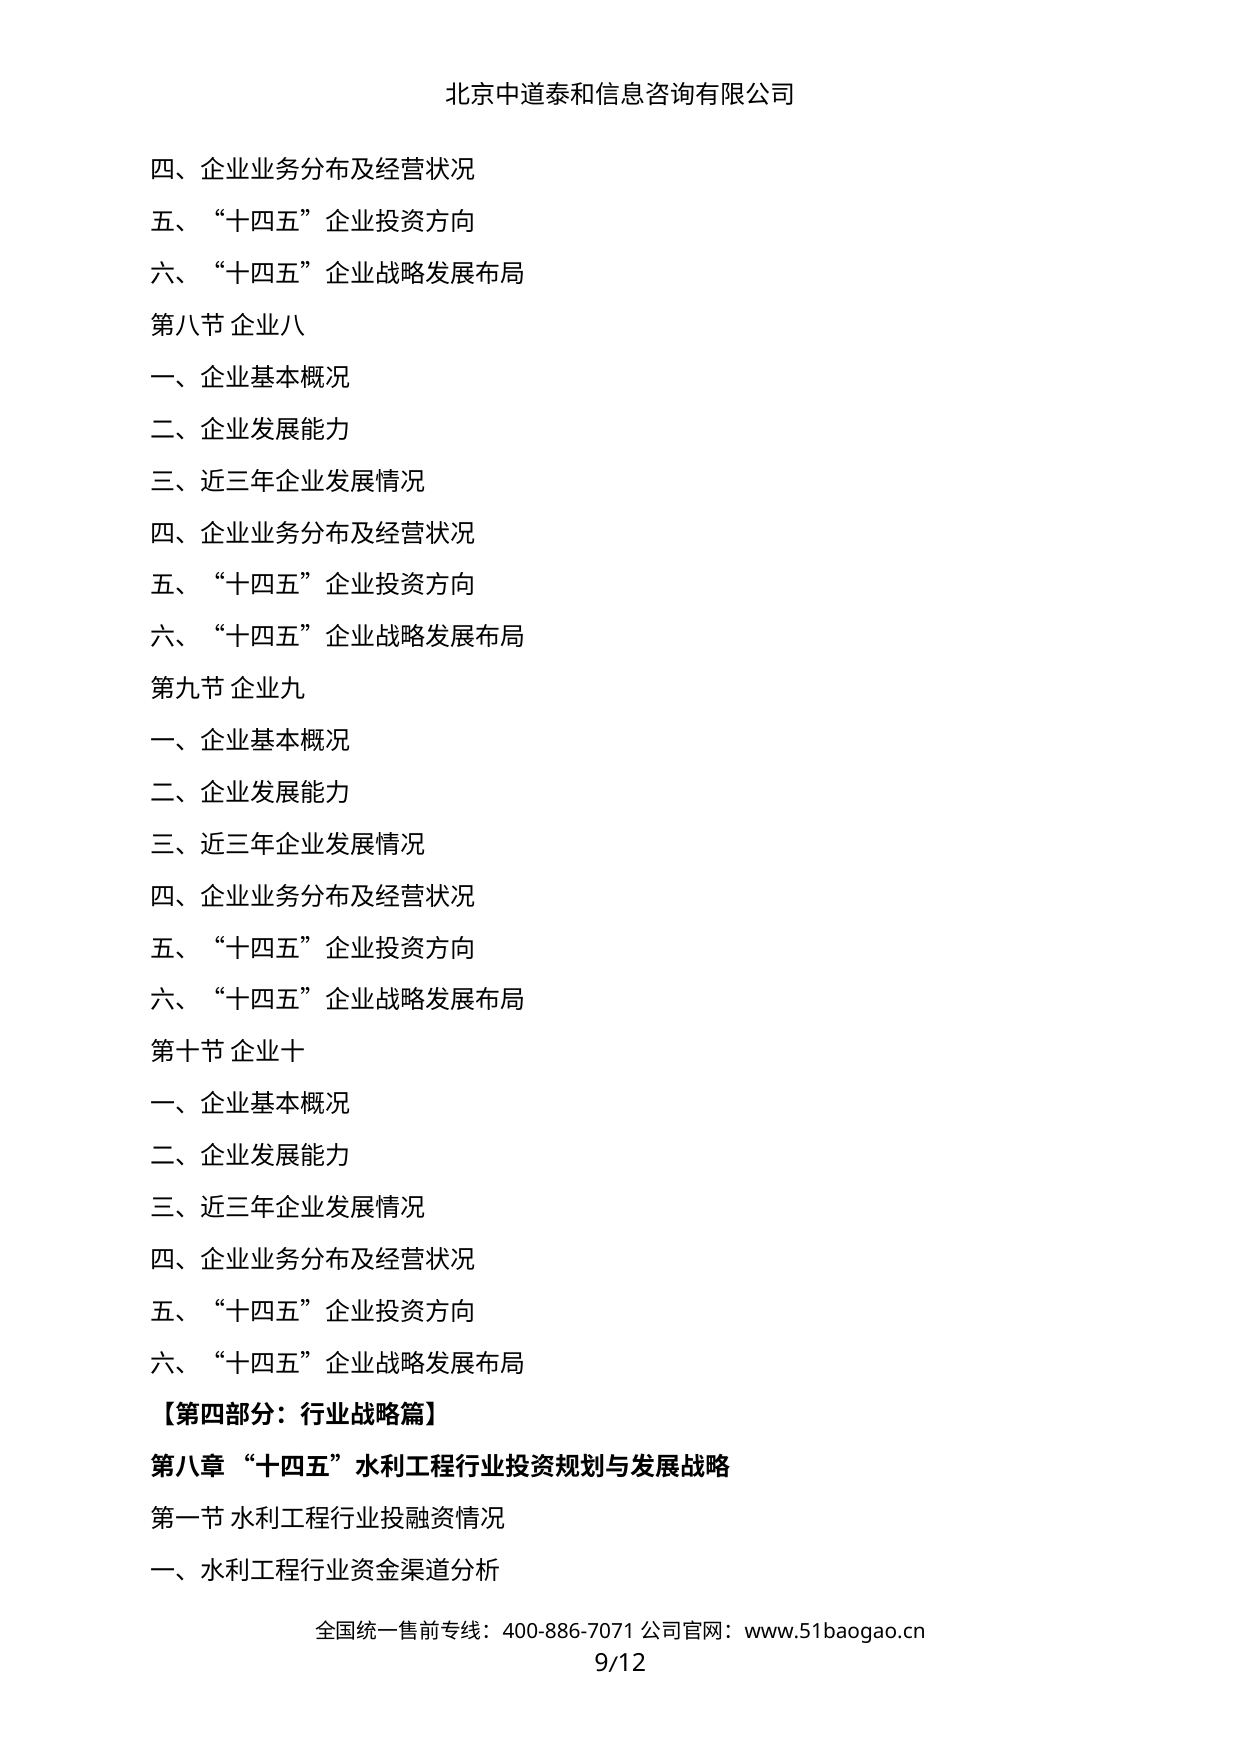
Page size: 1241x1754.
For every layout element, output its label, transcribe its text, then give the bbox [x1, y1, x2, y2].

text 三、近三年企业发展情况 [150, 1187, 1090, 1224]
text 二、企业发展能力 [150, 772, 1090, 809]
text 六、“十四五”企业战略发展布局 [150, 617, 1090, 653]
text 一、企业基本概况 [150, 1084, 1090, 1120]
text 六、“十四五”企业战略发展布局 [150, 1343, 1090, 1379]
text 五、“十四五”企业投资方向 [150, 928, 1090, 964]
text 一、企业基本概况 [150, 721, 1090, 757]
text 四、企业业务分布及经营状况 [150, 876, 1090, 912]
text 五、“十四五”企业投资方向 [150, 565, 1090, 601]
text 第十节 企业十 [150, 1032, 1090, 1068]
text 三、近三年企业发展情况 [150, 824, 1090, 861]
text 【第四部分：行业战略篇】 [150, 1395, 1090, 1431]
text 四、企业业务分布及经营状况 [150, 150, 1090, 186]
text 四、企业业务分布及经营状况 [150, 513, 1090, 549]
text 二、企业发展能力 [150, 1136, 1090, 1172]
text 六、“十四五”企业战略发展布局 [150, 980, 1090, 1016]
text 三、近三年企业发展情况 [150, 461, 1090, 497]
text 第九节 企业九 [150, 669, 1090, 705]
text 二、企业发展能力 [150, 409, 1090, 446]
text 第八节 企业八 [150, 306, 1090, 342]
text 五、“十四五”企业投资方向 [150, 202, 1090, 238]
text 五、“十四五”企业投资方向 [150, 1291, 1090, 1327]
text 六、“十四五”企业战略发展布局 [150, 254, 1090, 290]
text 一、企业基本概况 [150, 357, 1090, 394]
text 第一节 水利工程行业投融资情况 [150, 1499, 1090, 1535]
text 一、水利工程行业资金渠道分析 [150, 1551, 1090, 1587]
text 四、企业业务分布及经营状况 [150, 1239, 1090, 1276]
text 第八章 “十四五”水利工程行业投资规划与发展战略 [150, 1447, 1090, 1483]
